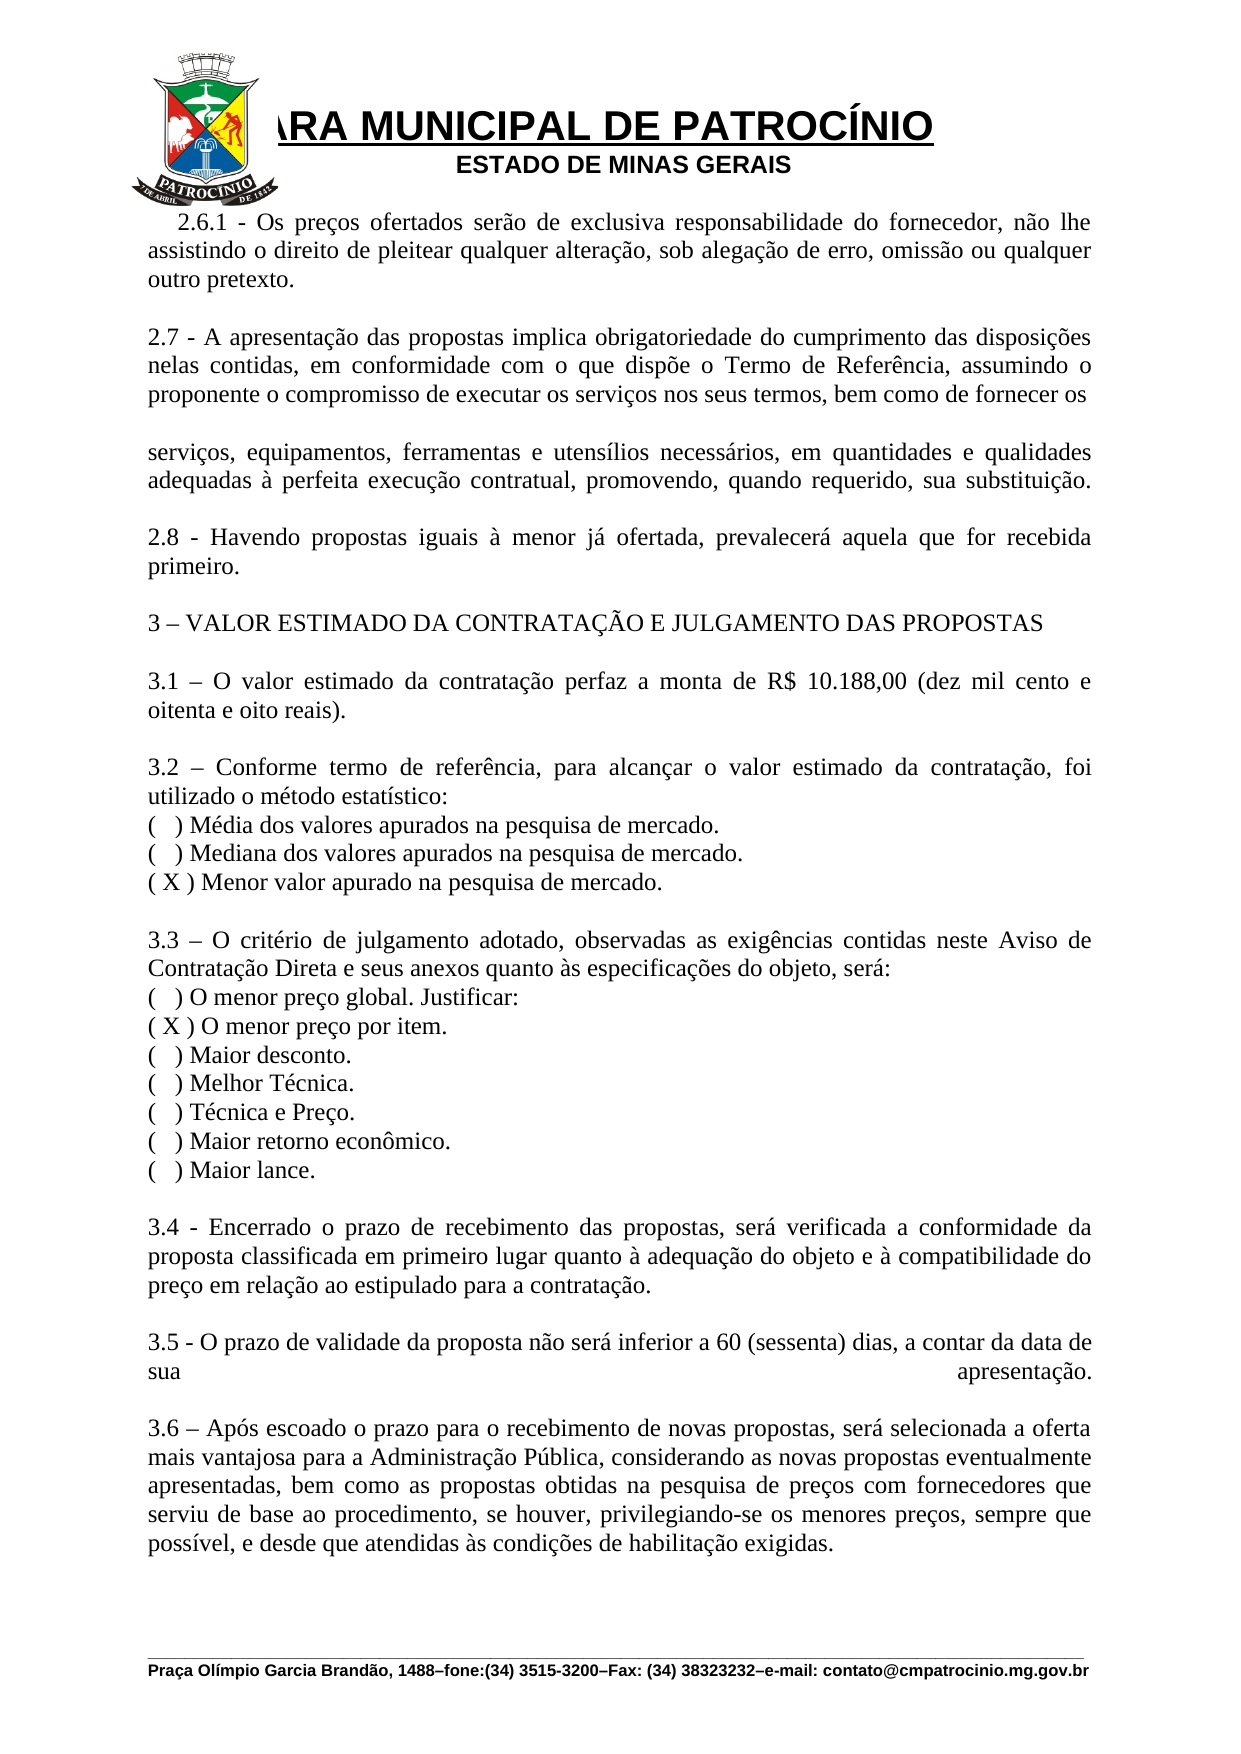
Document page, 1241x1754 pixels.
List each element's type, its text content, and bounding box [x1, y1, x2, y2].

text 2.8 - Havendo propostas iguais à menor já ofertada, prevalecerá aquela que for recebida primeiro. [148, 522, 1092, 580]
text sua apresentação. [148, 1356, 1092, 1413]
text ( ) Maior lance. [148, 1155, 1092, 1183]
text ( ) O menor preço global. Justificar: [148, 982, 1092, 1011]
text 3.2 – Conforme termo de referência, para alcançar o valor estimado da contratação, foi utilizado o método estatístico: [148, 752, 1092, 810]
text ( ) Maior retorno econômico. [148, 1126, 1092, 1155]
text 3.5 - O prazo de validade da proposta não será inferior a 60 (sessenta) dias, a contar da data de [148, 1327, 1092, 1356]
text ( X ) Menor valor apurado na pesquisa de mercado. [148, 867, 1092, 896]
text ( ) Mediana dos valores apurados na pesquisa de mercado. [148, 838, 1092, 867]
text 3.1 – O valor estimado da contratação perfaz a monta de R$ 10.188,00 (dez mil cento e oitenta e oito reais). [148, 666, 1092, 723]
text 2.6.1 - Os preços ofertados serão de exclusiva responsabilidade do fornecedor, não lhe assistindo o direito de pleitear qualquer alteração, sob alegação de erro, omissão ou qualquer outro pretexto. [148, 207, 1092, 293]
text 3 – VALOR ESTIMADO DA CONTRATAÇÃO E JULGAMENTO DAS PROPOSTAS [148, 608, 1092, 637]
text 2.7 - A apresentação das propostas implica obrigatoriedade do cumprimento das disposições nelas contidas, em conformidade com o que dispõe o Termo de Referência, assumindo o proponente o compromisso de executar os serviços nos seus termos, bem como de fornecer os [148, 322, 1092, 408]
text ( ) Técnica e Preço. [148, 1097, 1092, 1126]
text ( ) Média dos valores apurados na pesquisa de mercado. [148, 810, 1092, 838]
text 3.3 – O critério de julgamento adotado, observadas as exigências contidas neste Aviso de Contratação Direta e seus anexos quanto às especificações do objeto, será: [148, 925, 1092, 982]
text ( ) Maior desconto. [148, 1040, 1092, 1068]
text ( ) Melhor Técnica. [148, 1068, 1092, 1097]
text 3.4 - Encerrado o prazo de recebimento das propostas, será verificada a conformidade da proposta classificada em primeiro lugar quanto à adequação do objeto e à compatibilidade do preço em relação ao estipulado para a contratação. [148, 1212, 1092, 1298]
text ( X ) O menor preço por item. [148, 1011, 1092, 1040]
text serviços, equipamentos, ferramentas e utensílios necessários, em quantidades e qualidades adequadas à perfeita execução contratual, promovendo, quando requerido, sua substituição. [148, 437, 1092, 522]
picture [131, 53, 279, 206]
text 3.6 – Após escoado o prazo para o recebimento de novas propostas, será selecionada a oferta mais vantajosa para a Administração Pública, considerando as novas propostas eventualmente apresentadas, bem como as propostas obtidas na pesquisa de preços com fornecedores que serviu de base ao procedimento, se houver, privilegiando-se os menores preços, sempre que possível, e desde que atendidas às condições de habilitação exigidas. [148, 1413, 1092, 1557]
